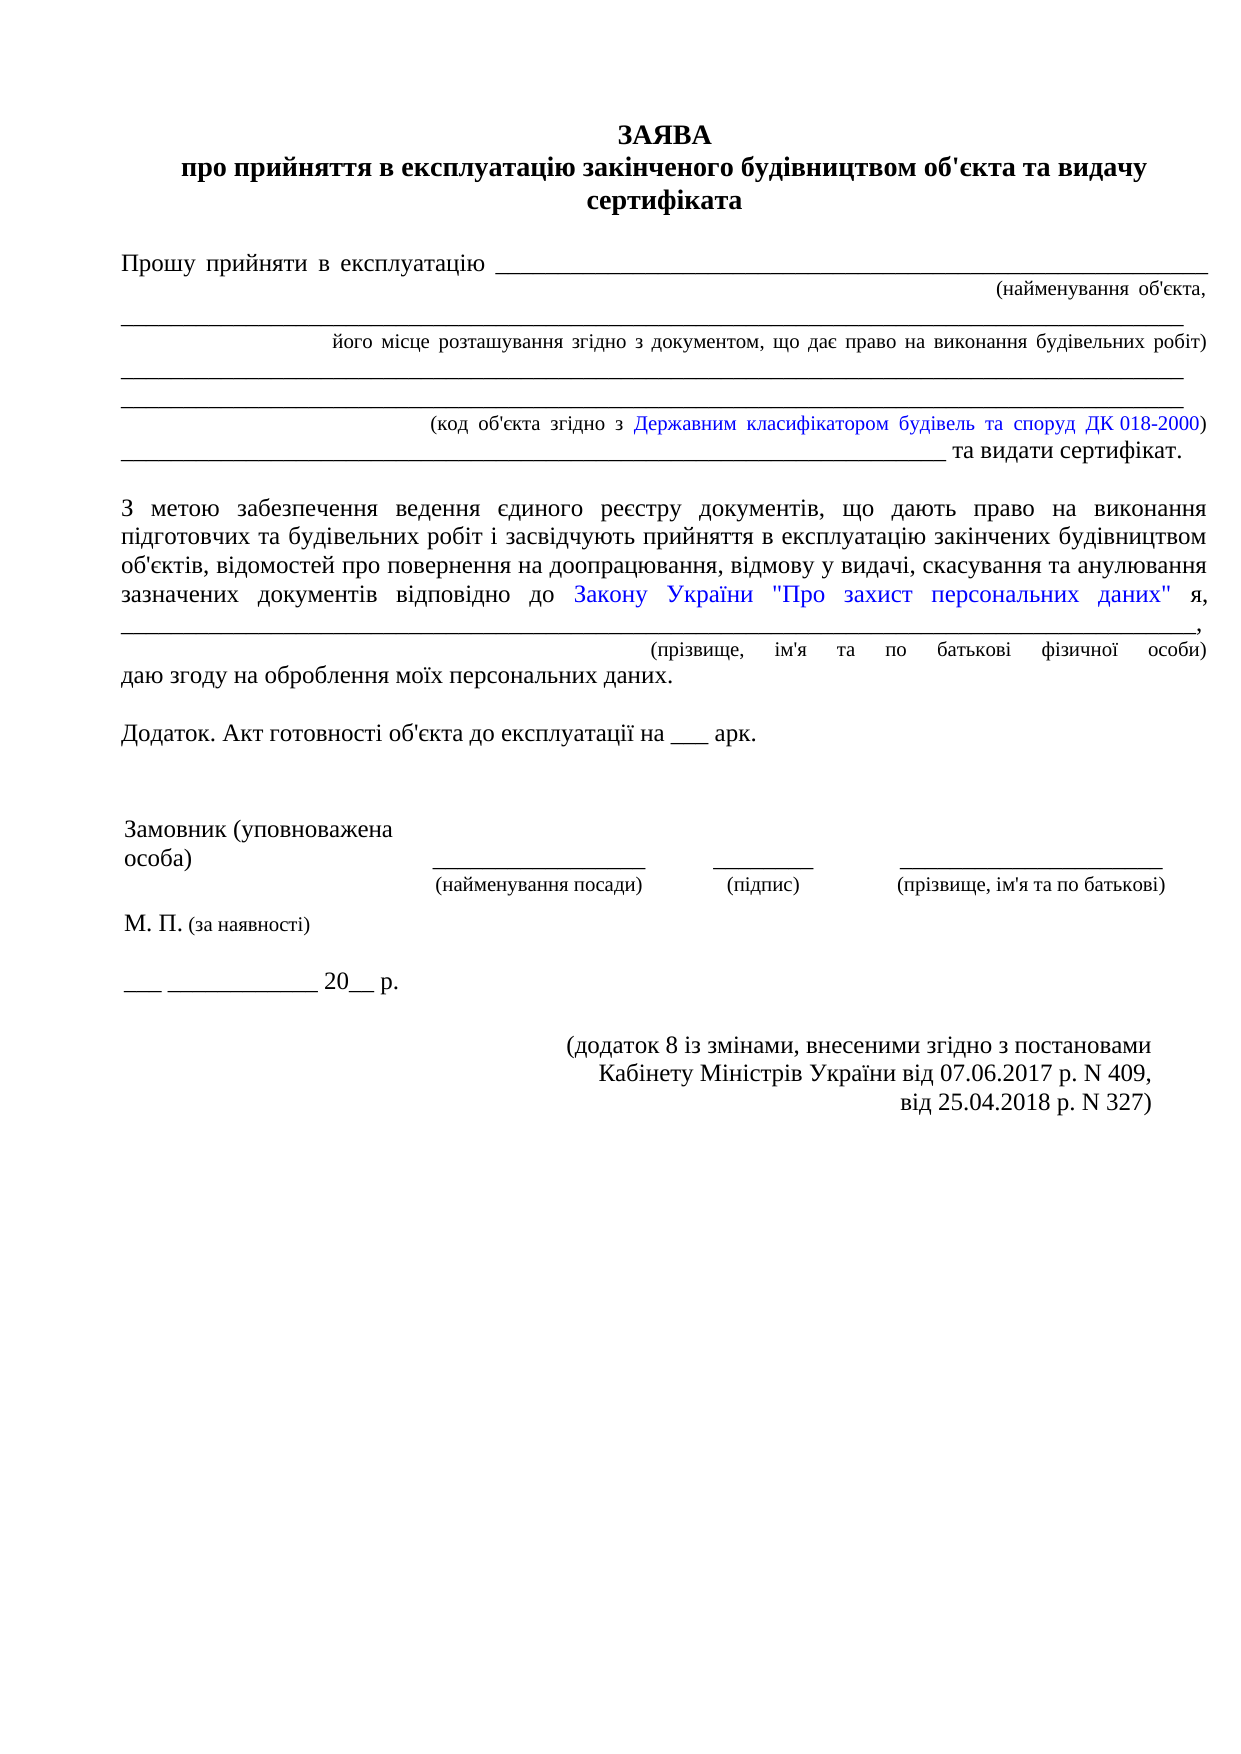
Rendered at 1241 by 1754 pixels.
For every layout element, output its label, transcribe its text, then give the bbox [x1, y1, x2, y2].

table_header Прошу прийняти в експлуатацію _________________________________________________________ (найменування об'єкта, _____________________________________________________________________________________ його місце розташування згідно з документом, що дає право на виконання будівельних робіт) _____________________________________________________________________________________ _____________________________________________________________________________________ (код об'єкта згідно з Державним класифікатором будівель та споруд ДК 018-2000) __________________________________________________________________ та видати сертифікат. З метою забезпечення ведення єдиного реєстру документів, що дають право на виконання підготовчих та будівельних робіт і засвідчують прийняття в експлуатацію закінчених будівництвом об'єктів, відомостей про повернення на доопрацювання, відмову у видачі, скасування та анулювання зазначених документів відповідно до Закону України "Про захист персональних даних" я, ______________________________________________________________________________________, (прізвище, ім'я та по батькові фізичної особи) даю згоду на оброблення моїх персональних даних. Додаток. Акт готовності об'єкта до експлуатації на ___ арк. [118, 245, 1211, 750]
table_header ________ (підпис) [675, 808, 851, 902]
table_header _____________________ (прізвище, ім'я та по батькові) [851, 808, 1211, 902]
subtitle ЗАЯВА про прийняття в експлуатацію закінченого будівництвом об'єкта та видачу сертифіката [177, 118, 1152, 215]
text (додаток 8 із змінами, внесеними згідно з постановами Кабінету Міністрів України від 07.06.2017 р. N 409, від 25.04.2018 р. N 327) [177, 1001, 1152, 1116]
table_cell М. П. (за наявності) ___ ____________ 20__ р. [118, 902, 1211, 1001]
table_header _________________ (найменування посади) [403, 808, 675, 902]
table_header Замовник (уповноважена особа) [118, 808, 403, 902]
